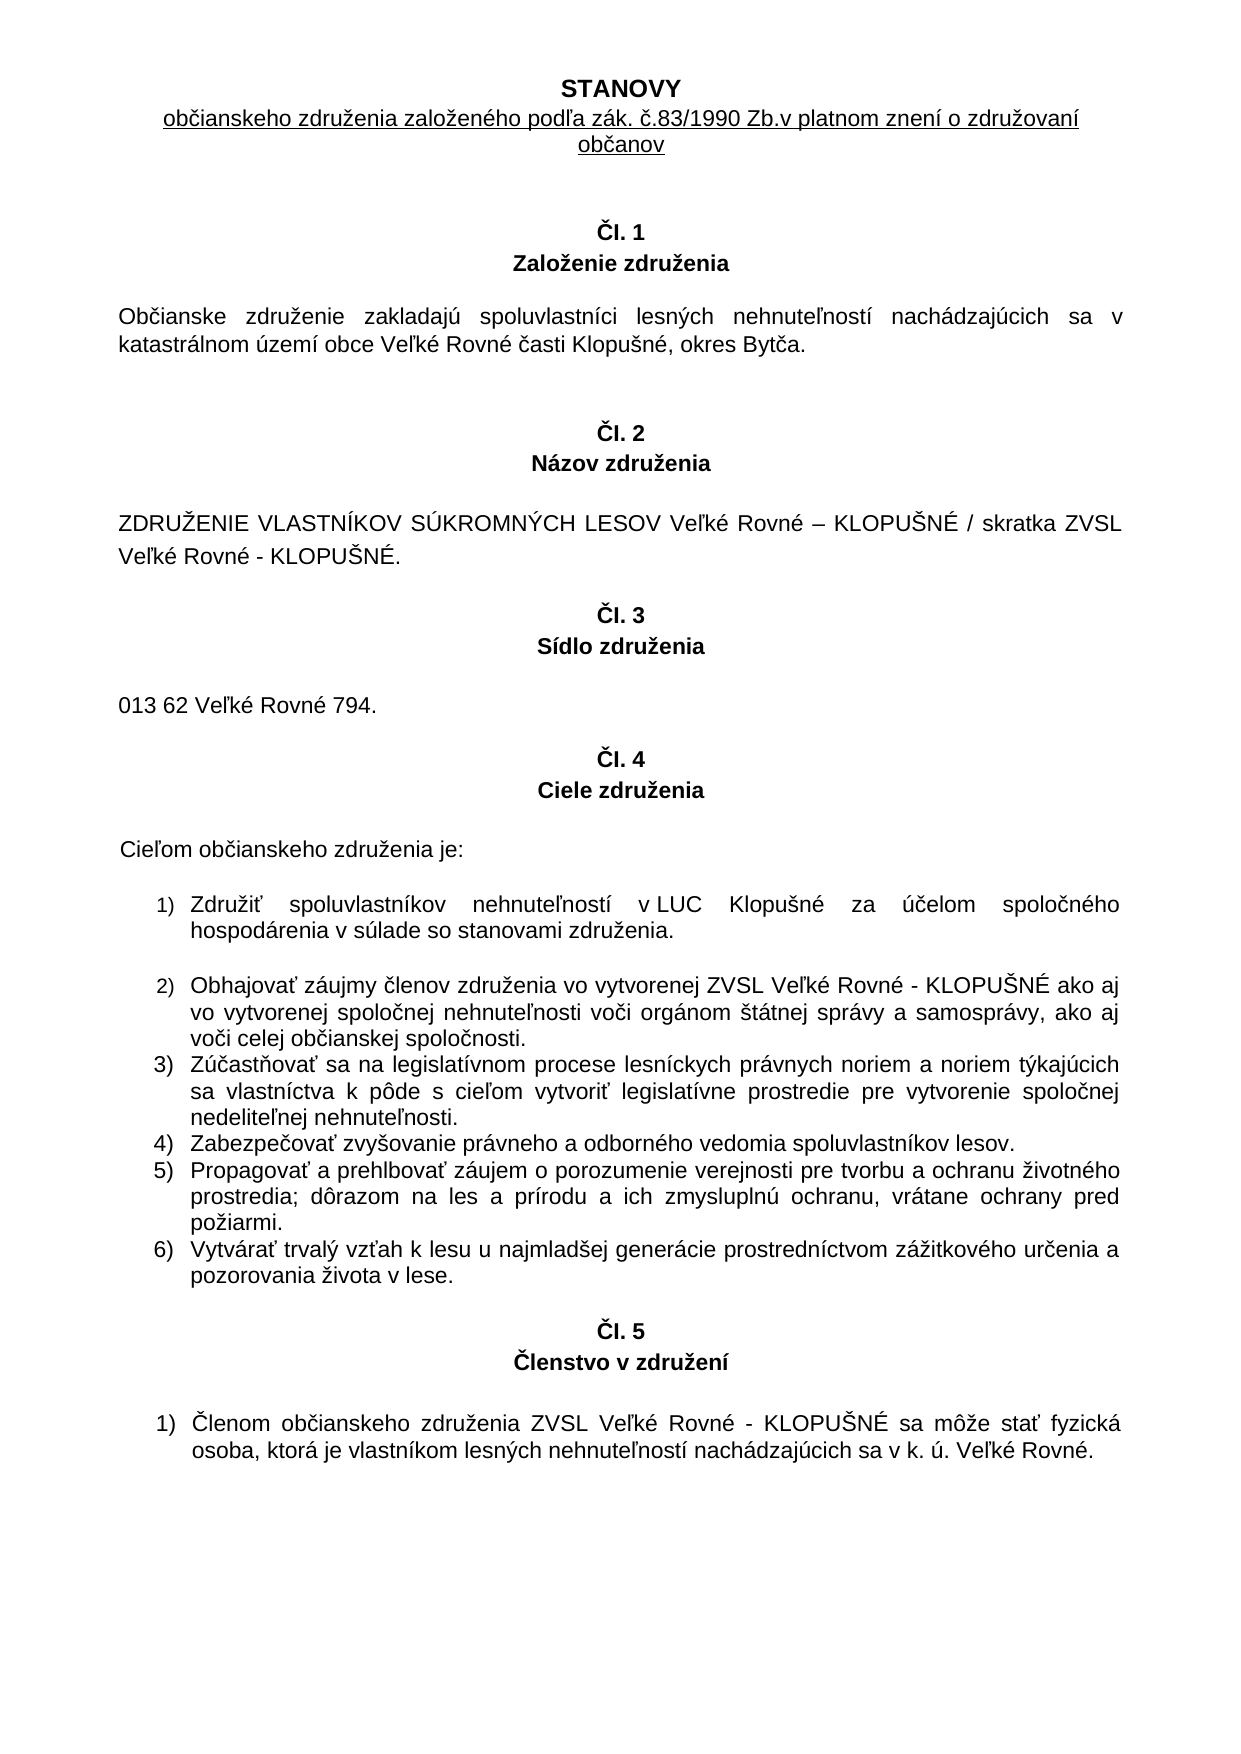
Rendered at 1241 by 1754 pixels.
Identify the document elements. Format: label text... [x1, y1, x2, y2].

text ČI. 2 [118, 417, 1124, 447]
text Ciele združenia [118, 774, 1124, 804]
text Názov združenia [118, 447, 1124, 478]
list Propagovať a prehlbovať záujem o porozumenie verejnosti pre tvorbu a ochranu životného prostredia; dôrazom na les a prírodu a ich zmysluplnú ochranu, vrátane ochrany pred požiarmi. [153, 1157, 1121, 1236]
text ZDRUŽENIE VLASTNÍKOV SÚKROMNÝCH LESOV Veľké Rovné – KLOPUŠNÉ / skratka ZVSL Veľké Rovné - KLOPUŠNÉ. [118, 505, 1124, 571]
text ČI. 1 [118, 216, 1124, 247]
list Členom občianskeho združenia ZVSL Veľké Rovné - KLOPUŠNÉ sa môže stať fyzická osoba, ktorá je vlastníkom lesných nehnuteľností nachádzajúcich sa v k. ú. Veľké Rovné. [156, 1408, 1122, 1464]
list Vytvárať trvalý vzťah k lesu u najmladšej generácie prostredníctvom zážitkového určenia a pozorovania života v lese. [153, 1236, 1120, 1288]
text Cieľom občianskeho združenia je: [119, 836, 1122, 862]
text ČI. 5 [118, 1314, 1124, 1346]
list Zúčastňovať sa na legislatívnom procese lesníckych právnych noriem a noriem týkajúcich sa vlastníctva k pôde s cieľom vytvoriť legislatívne prostredie pre vytvorenie spoločnej nedeliteľnej nehnuteľnosti. [153, 1051, 1121, 1130]
text 013 62 Veľké Rovné 794. [118, 692, 1124, 718]
text Založenie združenia [118, 247, 1124, 277]
text ČI. 4 [118, 743, 1124, 774]
text Občianske združenie zakladajú spoluvlastníci lesných nehnuteľností nachádzajúcich sa v katastrálnom území obce Veľké Rovné časti Klopušné, okres Bytča. [118, 302, 1124, 358]
list Obhajovať záujmy členov združenia vo vytvorenej ZVSL Veľké Rovné - KLOPUŠNÉ ako aj vo vytvorenej spoločnej nehnuteľnosti voči orgánom štátnej správy a samosprávy, ako aj voči celej občianskej spoločnosti. [156, 972, 1120, 1051]
text Sídlo združenia [118, 629, 1124, 661]
text STANOVY [118, 74, 1124, 103]
text občianskeho združenia založeného podľa zák. č.83/1990 Zb.v platnom znení o združovaní občanov [118, 105, 1124, 158]
text Členstvo v združení [118, 1346, 1124, 1377]
list Zabezpečovať zvyšovanie právneho a odborného vedomia spoluvlastníkov lesov. [153, 1130, 1122, 1157]
list Združiť spoluvlastníkov nehnuteľností v LUC Klopušné za účelom spoločného hospodárenia v súlade so stanovami združenia. [156, 891, 1120, 944]
text ČI. 3 [118, 598, 1124, 629]
